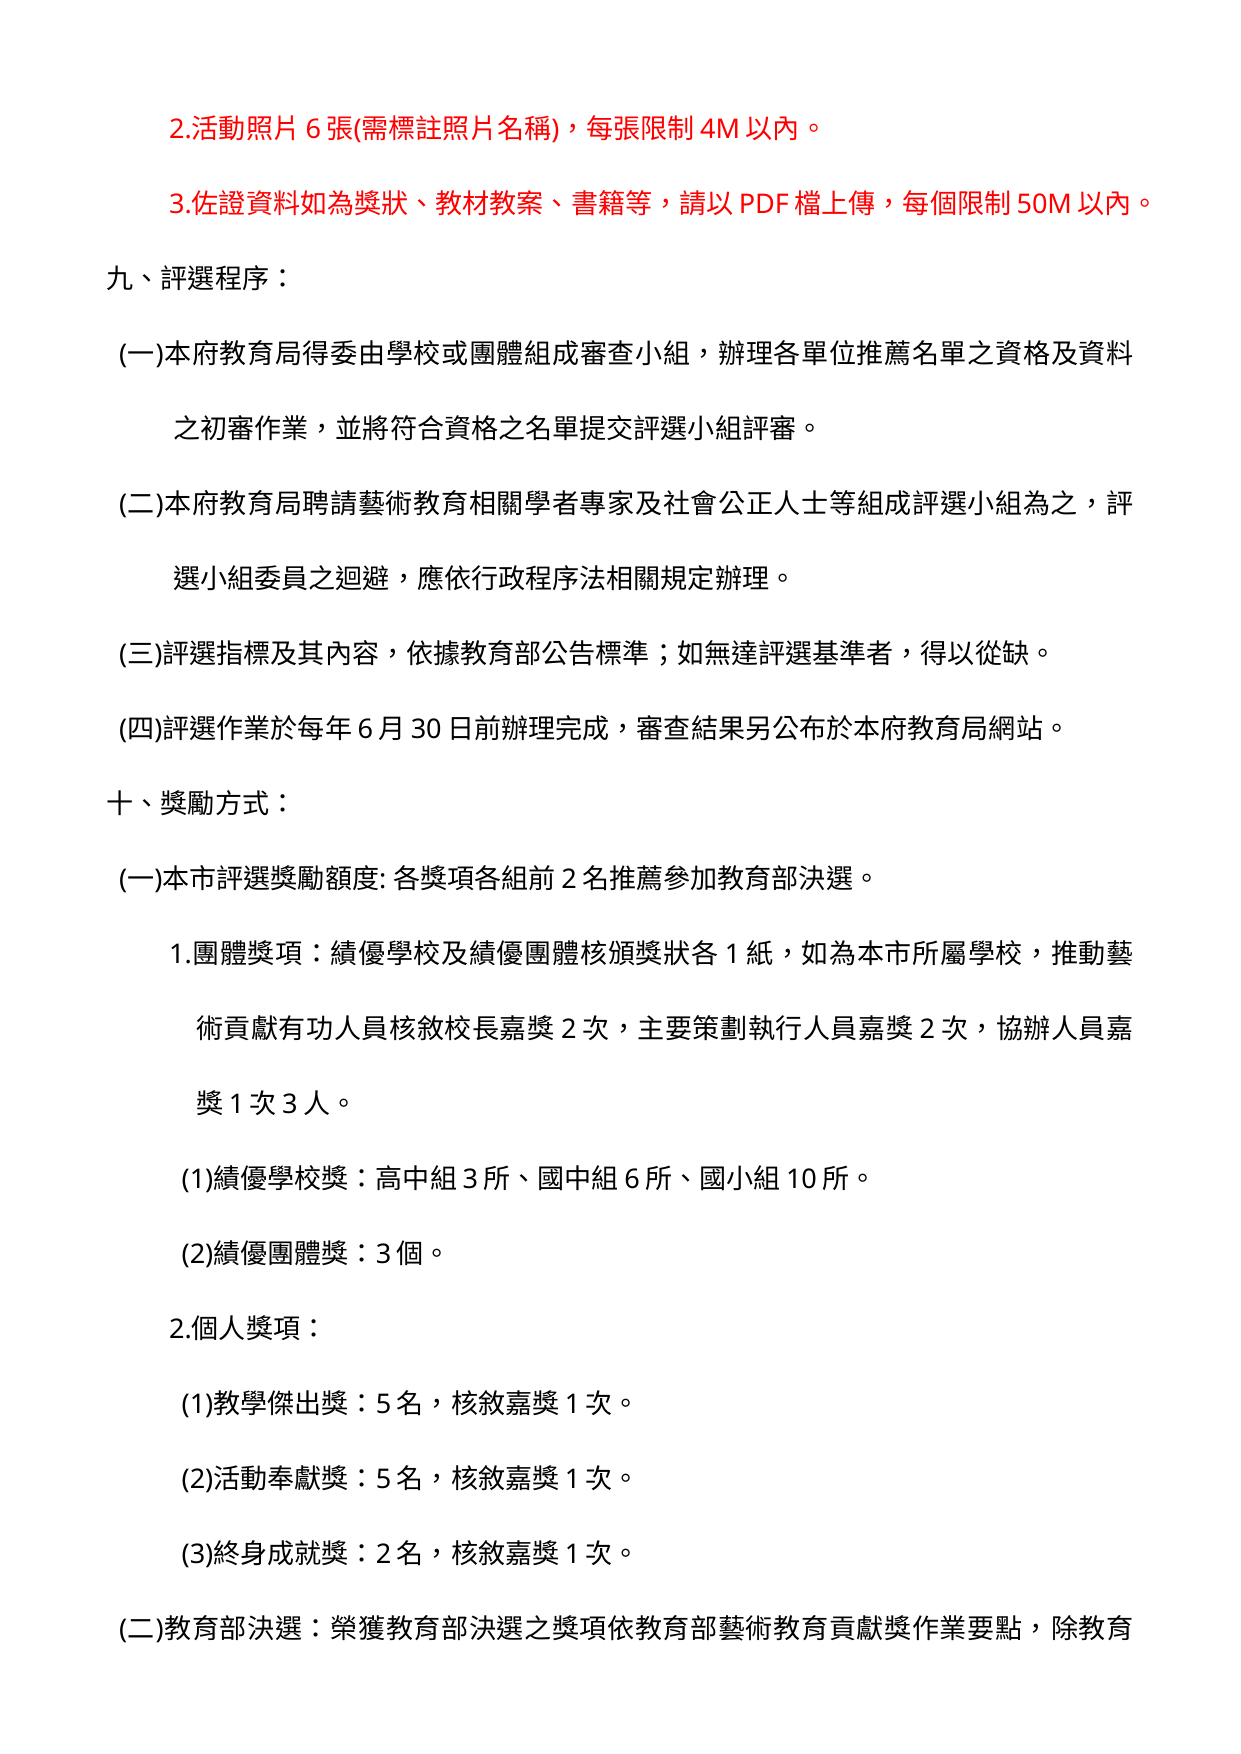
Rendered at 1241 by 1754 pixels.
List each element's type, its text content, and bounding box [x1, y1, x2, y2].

text (1)績優學校獎：高中組3所、國中組6所、國小組10所。 [181, 1139, 1134, 1214]
text 1.團體獎項：績優學校及績優團體核頒獎狀各1紙，如為本市所屬學校，推動藝術貢獻有功人員核敘校長嘉獎2次，主要策劃執行人員嘉獎2次，協辦人員嘉獎1次3人。 [169, 914, 1134, 1139]
text 2.活動照片6張(需標註照片名稱)，每張限制4M以內。 [169, 89, 1134, 164]
text 3.佐證資料如為獎狀、教材教案、書籍等，請以PDF檔上傳，每個限制50M以內。 [169, 164, 1134, 239]
text 2.個人獎項： [169, 1289, 1134, 1364]
text 十、獎勵方式： [106, 764, 1134, 839]
text (2)績優團體獎：3個。 [181, 1214, 1134, 1289]
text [119, 1589, 1134, 1664]
text (2)活動奉獻獎：5名，核敘嘉獎1次。 [181, 1439, 1134, 1514]
text (二)本府教育局聘請藝術教育相關學者專家及社會公正人士等組成評選小組為之，評選小組委員之迴避，應依行政程序法相關規定辦理。 [119, 464, 1134, 614]
text (1)教學傑出獎：5名，核敘嘉獎1次。 [181, 1364, 1134, 1439]
text (三)評選指標及其內容，依據教育部公告標準；如無達評選基準者，得以從缺。 [119, 614, 1134, 689]
text (一)本市評選獎勵額度: 各獎項各組前2名推薦參加教育部決選。 [119, 839, 1134, 914]
text (3)終身成就獎：2名，核敘嘉獎1次。 [181, 1514, 1134, 1589]
text 九、評選程序： [106, 239, 1134, 314]
text (一)本府教育局得委由學校或團體組成審查小組，辦理各單位推薦名單之資格及資料之初審作業，並將符合資格之名單提交評選小組評審。 [119, 314, 1134, 464]
text (四)評選作業於每年6月30日前辦理完成，審查結果另公布於本府教育局網站。 [119, 689, 1134, 764]
